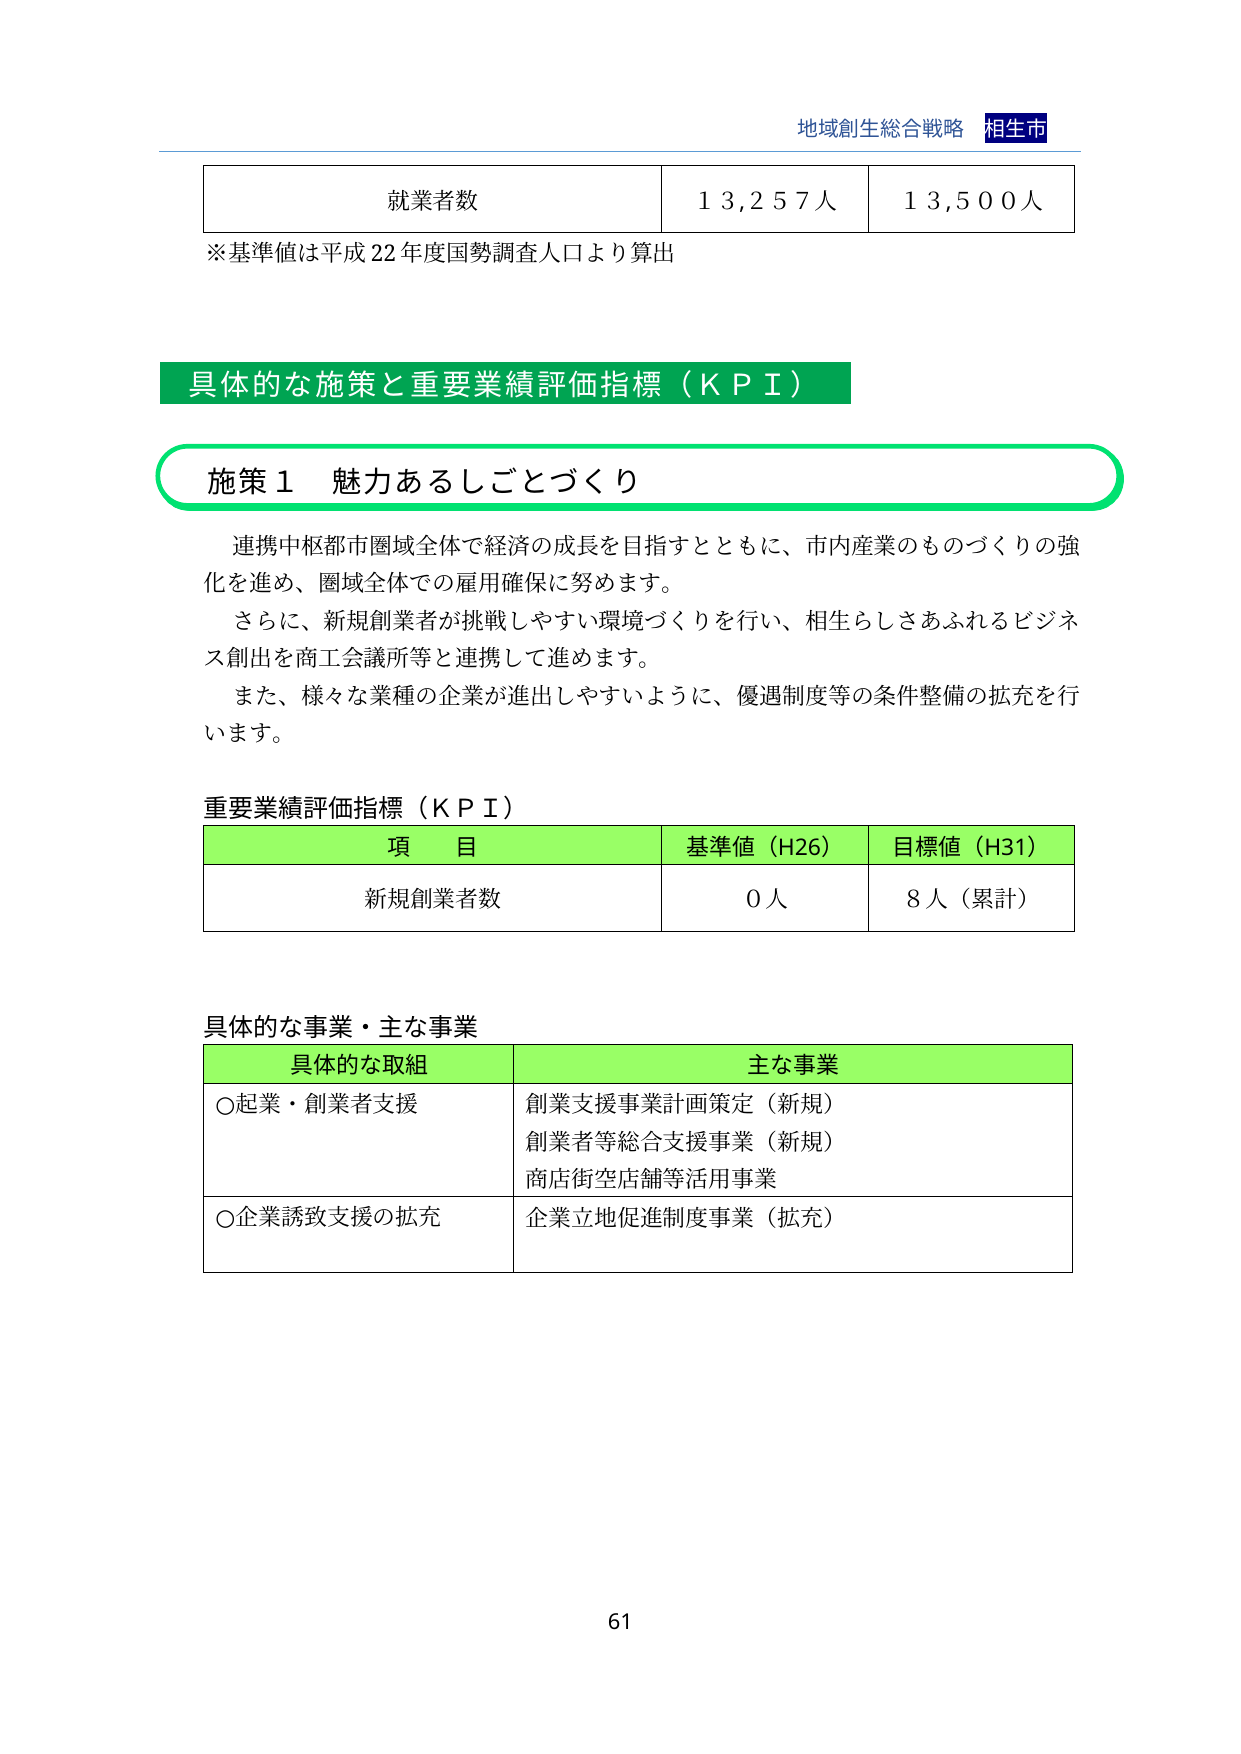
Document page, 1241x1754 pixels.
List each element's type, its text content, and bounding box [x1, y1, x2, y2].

table_header 項 目 [204, 826, 661, 864]
table_cell 創業支援事業計画策定（新規） 創業者等総合支援事業（新規） 商店街空店舗等活用事業 [514, 1084, 1072, 1196]
text 具体的な施策と重要業績評価指標（ＫＰＩ） [159, 346, 1081, 421]
table_cell 企業立地促進制度事業（拡充） [514, 1197, 1072, 1272]
table_cell 就業者数 [204, 166, 661, 232]
text 具体的な事業・主な事業 [159, 1007, 1081, 1044]
table_cell １３,５００人 [869, 166, 1074, 232]
table_cell ○起業・創業者支援 [204, 1084, 513, 1196]
text 重要業績評価指標（ＫＰＩ） [159, 788, 1081, 825]
table_cell ８人（累計） [869, 865, 1074, 931]
table_header 主な事業 [514, 1045, 1072, 1083]
table_cell ○企業誘致支援の拡充 [204, 1197, 513, 1272]
subtitle 施策１ 魅力あるしごとづくり [174, 458, 1081, 500]
table_header 基準値（H26） [662, 826, 868, 864]
table_header 目標値（H31） [869, 826, 1074, 864]
text 連携中枢都市圏域全体で経済の成長を目指すとともに、市内産業のものづくりの強化を進め、圏域全体での雇用確保に努めます。 [203, 525, 1081, 600]
table_cell 新規創業者数 [204, 865, 661, 931]
table_header 具体的な取組 [204, 1045, 513, 1083]
text ※基準値は平成22年度国勢調査人口より算出 [159, 233, 1081, 271]
text また、様々な業種の企業が進出しやすいように、優遇制度等の条件整備の拡充を行います。 [203, 675, 1081, 750]
table_cell １３,２５７人 [662, 166, 868, 232]
table_cell ０人 [662, 865, 868, 931]
text さらに、新規創業者が挑戦しやすい環境づくりを行い、相生らしさあふれるビジネス創出を商工会議所等と連携して進めます。 [203, 600, 1081, 675]
